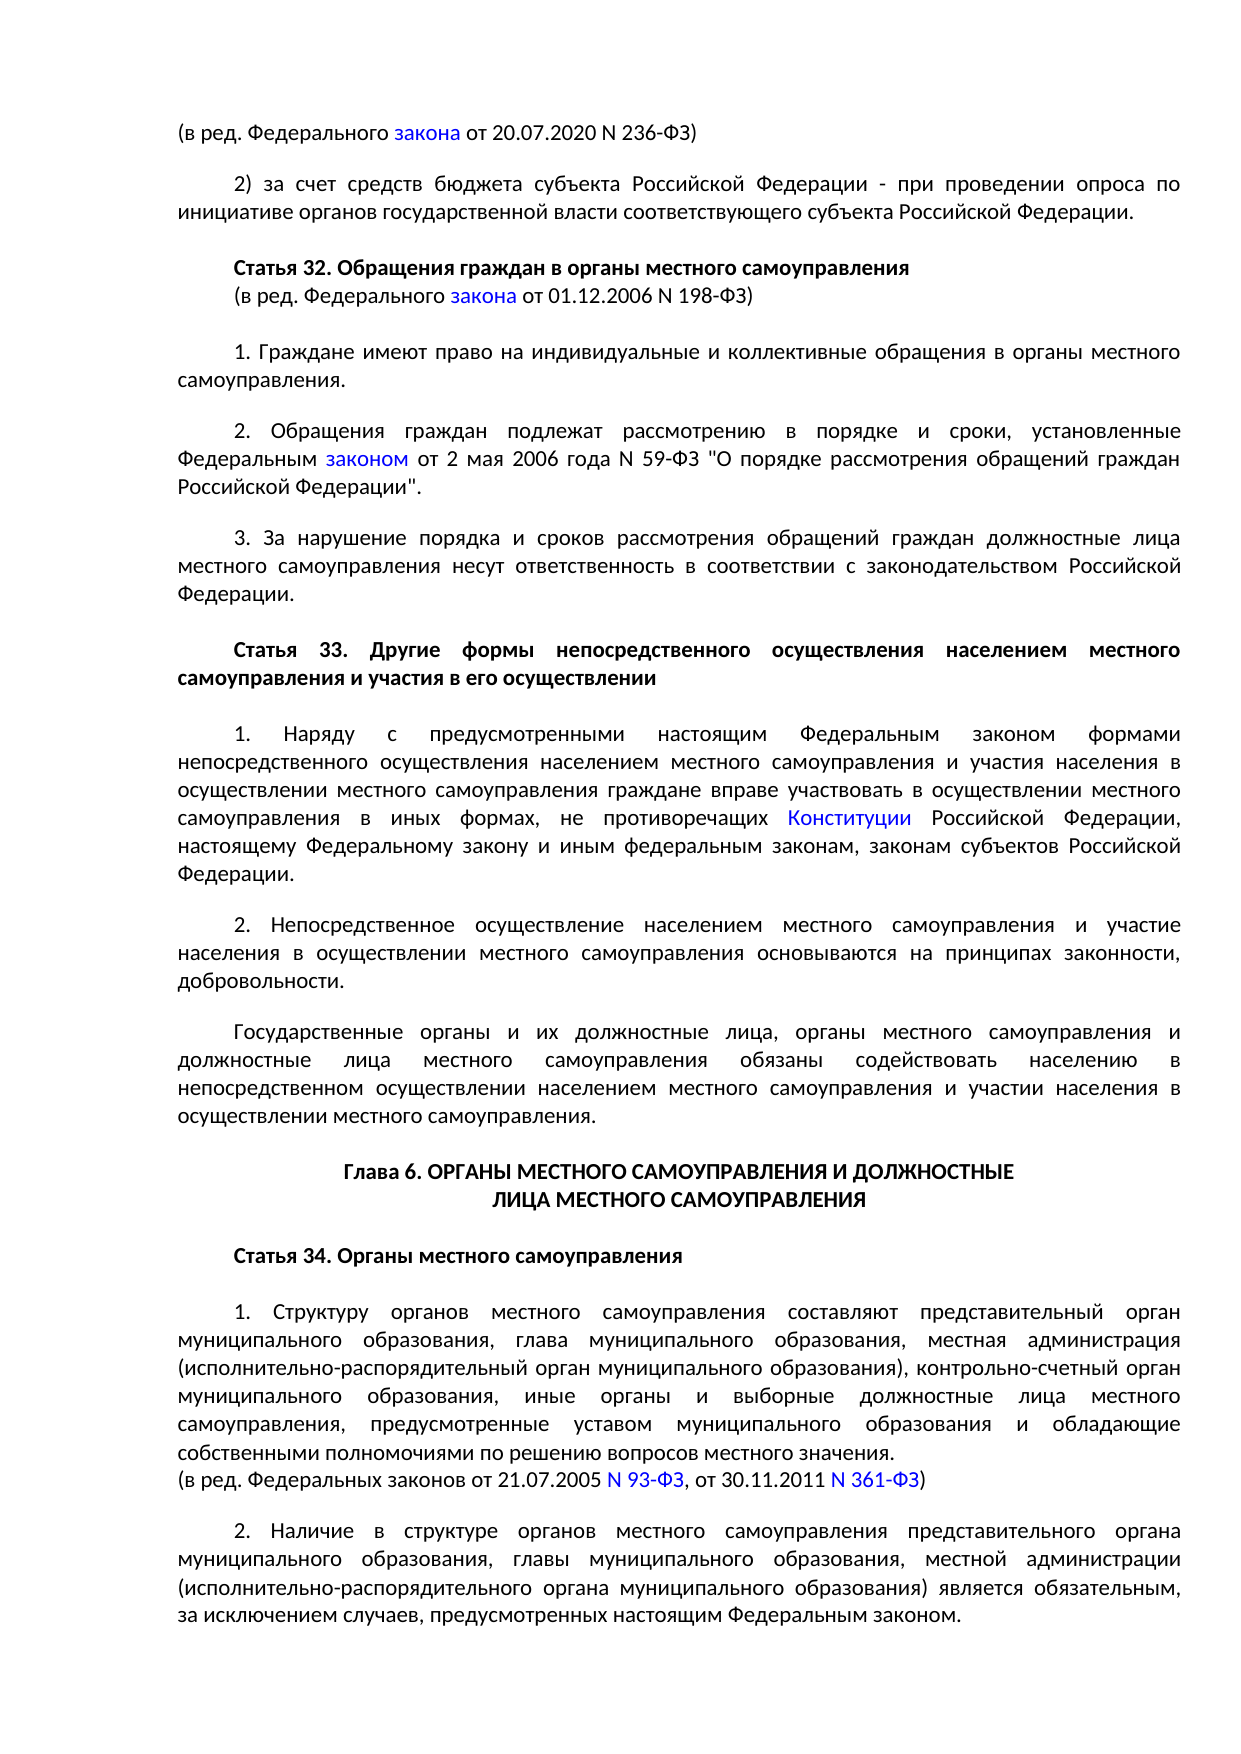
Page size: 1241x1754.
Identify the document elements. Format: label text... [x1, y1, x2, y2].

title ЛИЦА МЕСТНОГО САМОУПРАВЛЕНИЯ [177, 1185, 1181, 1213]
text (в ред. Федеральных законов от 21.07.2005 N 93-ФЗ, от 30.11.2011 N 361-ФЗ) [177, 1466, 1181, 1494]
text 2. Обращения граждан подлежат рассмотрению в порядке и сроки, установленные Федеральным законом от 2 мая 2006 года N 59-ФЗ "О порядке рассмотрения обращений граждан Российской Федерации". [177, 416, 1181, 500]
text 1. Структуру органов местного самоуправления составляют представительный орган муниципального образования, глава муниципального образования, местная администрация (исполнительно-распорядительный орган муниципального образования), контрольно-счетный орган муниципального образования, иные органы и выборные должностные лица местного самоуправления, предусмотренные уставом муниципального образования и обладающие собственными полномочиями по решению вопросов местного значения. [177, 1297, 1181, 1466]
text Государственные органы и их должностные лица, органы местного самоуправления и должностные лица местного самоуправления обязаны содействовать населению в непосредственном осуществлении населением местного самоуправления и участии населения в осуществлении местного самоуправления. [177, 1017, 1181, 1129]
text 2) за счет средств бюджета субъекта Российской Федерации - при проведении опроса по инициативе органов государственной власти соответствующего субъекта Российской Федерации. [177, 169, 1181, 225]
title Статья 33. Другие формы непосредственного осуществления населением местного самоуправления и участия в его осуществлении [177, 635, 1181, 691]
title Статья 34. Органы местного самоуправления [177, 1241, 1181, 1269]
text 1. Наряду с предусмотренными настоящим Федеральным законом формами непосредственного осуществления населением местного самоуправления и участия населения в осуществлении местного самоуправления граждане вправе участвовать в осуществлении местного самоуправления в иных формах, не противоречащих Конституции Российской Федерации, настоящему Федеральному закону и иным федеральным законам, законам субъектов Российской Федерации. [177, 719, 1181, 887]
text 2. Наличие в структуре органов местного самоуправления представительного органа муниципального образования, главы муниципального образования, местной администрации (исполнительно-распорядительного органа муниципального образования) является обязательным, за исключением случаев, предусмотренных настоящим Федеральным законом. [177, 1517, 1181, 1629]
text 3. За нарушение порядка и сроков рассмотрения обращений граждан должностные лица местного самоуправления несут ответственность в соответствии с законодательством Российской Федерации. [177, 523, 1181, 607]
text 2. Непосредственное осуществление населением местного самоуправления и участие населения в осуществлении местного самоуправления основываются на принципах законности, добровольности. [177, 910, 1181, 994]
text 1. Граждане имеют право на индивидуальные и коллективные обращения в органы местного самоуправления. [177, 337, 1181, 393]
title Глава 6. ОРГАНЫ МЕСТНОГО САМОУПРАВЛЕНИЯ И ДОЛЖНОСТНЫЕ [177, 1157, 1181, 1185]
title Статья 32. Обращения граждан в органы местного самоуправления [177, 253, 1181, 281]
text (в ред. Федерального закона от 01.12.2006 N 198-ФЗ) [177, 281, 1181, 309]
text (в ред. Федерального закона от 20.07.2020 N 236-ФЗ) [177, 118, 1181, 146]
